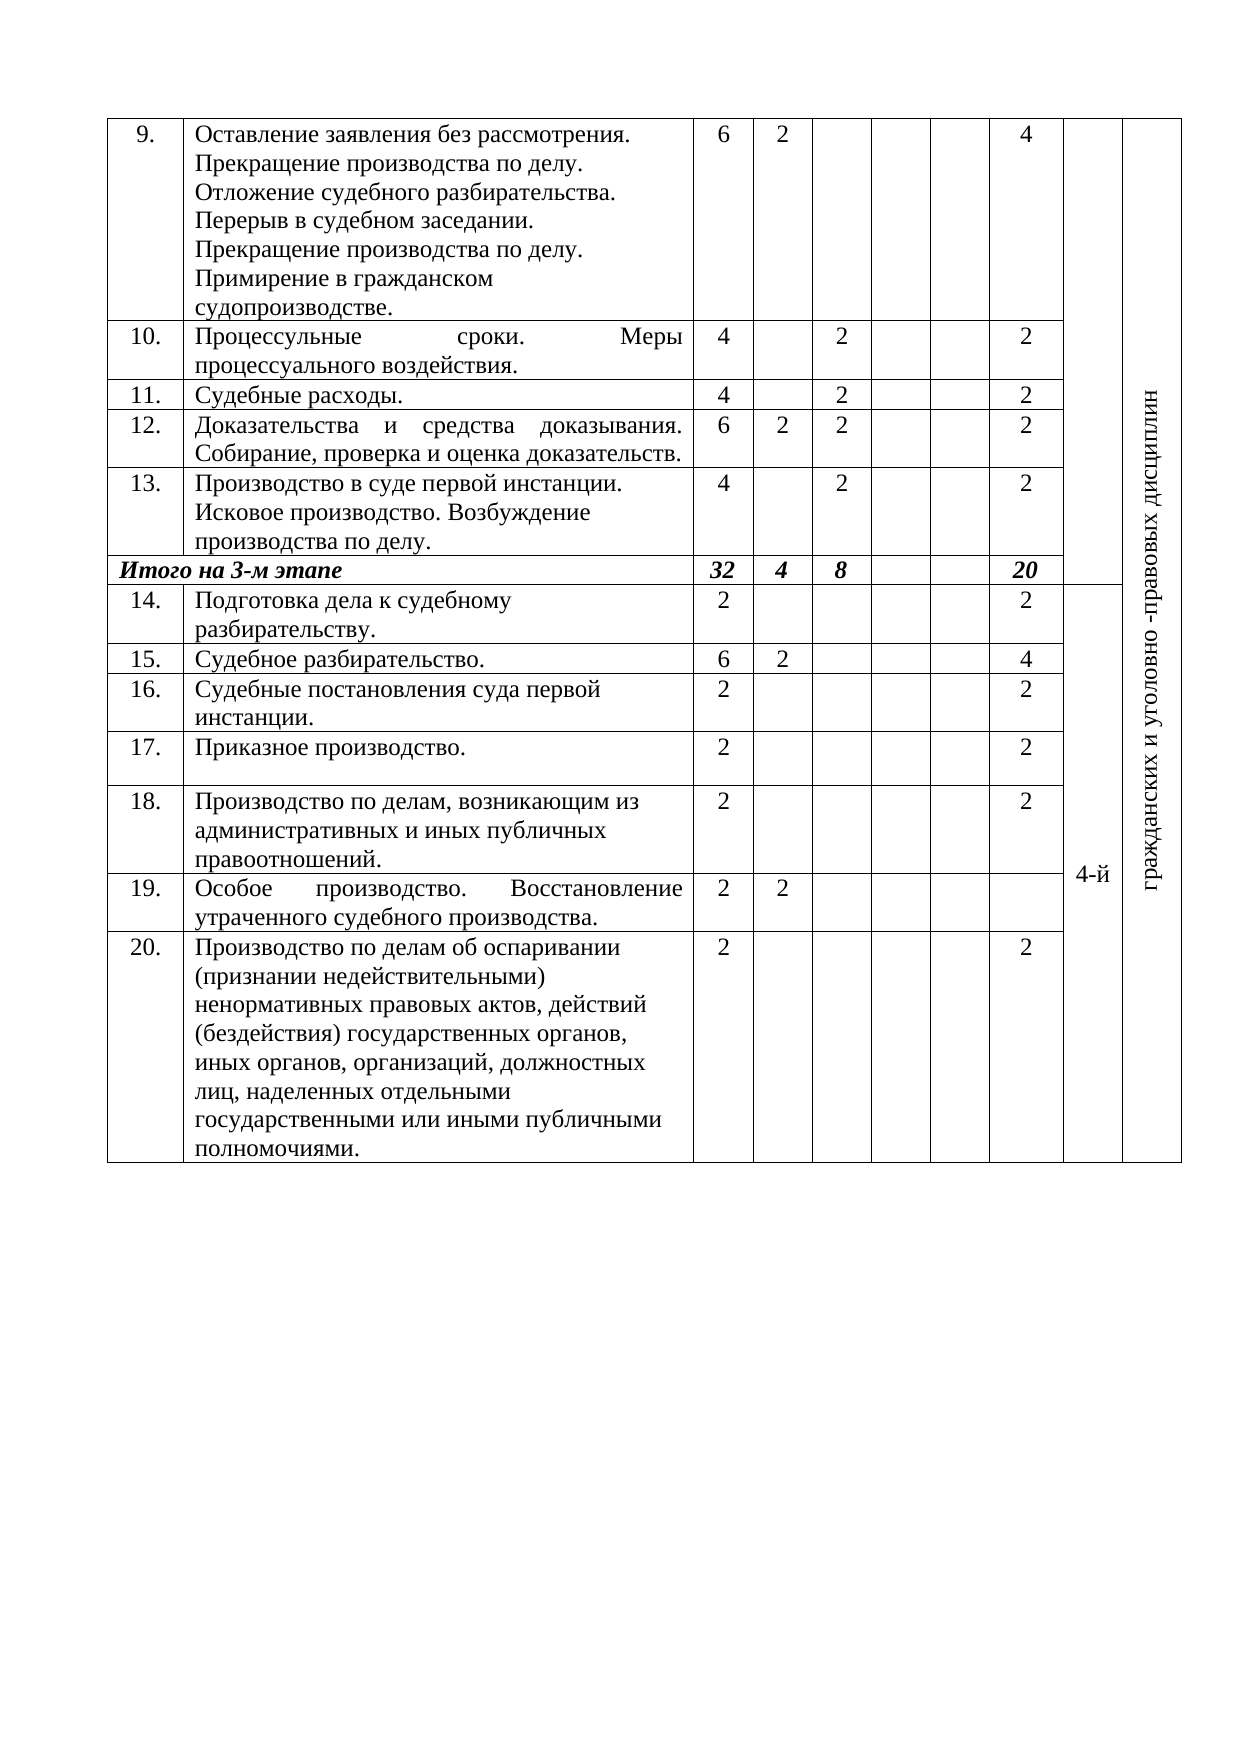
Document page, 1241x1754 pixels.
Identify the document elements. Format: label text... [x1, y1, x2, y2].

table_cell [872, 556, 930, 584]
table_cell 32 [694, 556, 753, 584]
table_cell 2 [990, 321, 1063, 379]
table_cell [754, 932, 812, 1162]
table_cell 4 [694, 321, 753, 379]
table_cell 4 [990, 644, 1063, 673]
table_cell 6 [694, 644, 753, 673]
table_cell 2 [754, 119, 812, 320]
table_cell 2 [754, 644, 812, 673]
table_cell 4 [754, 556, 812, 584]
table_cell [872, 786, 930, 872]
table_cell [872, 932, 930, 1162]
table_cell Производство по делам, возникающим из административных и иных публичных правоотношений. [184, 786, 693, 872]
table_cell 2 [990, 786, 1063, 872]
table_cell [931, 932, 989, 1162]
table_cell [754, 585, 812, 643]
table_cell [813, 644, 871, 673]
table_cell 19. [108, 874, 183, 931]
table_cell 12. [108, 410, 183, 467]
table_cell 6 [694, 119, 753, 320]
table_cell 18. [108, 786, 183, 872]
table_cell 2 [990, 380, 1063, 409]
table_cell 2 [990, 410, 1063, 467]
table_cell 2 [694, 874, 753, 931]
table_cell Оставление заявления без рассмотрения. Прекращение производства по делу. Отложение судебного разбирательства. Перерыв в судебном заседании. Прекращение производства по делу. Примирение в гражданском судопроизводстве. [184, 119, 693, 320]
table_cell [931, 585, 989, 643]
table_cell [754, 380, 812, 409]
table_cell [931, 732, 989, 785]
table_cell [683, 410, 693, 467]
table_cell 2 [754, 410, 812, 467]
table_cell [872, 674, 930, 731]
table_cell 2 [990, 585, 1063, 643]
table_cell [872, 410, 930, 467]
table_cell 2 [990, 932, 1063, 1162]
table_cell Итого на 3-м этапе [108, 556, 693, 584]
table_cell 8 [813, 556, 871, 584]
table_cell 13. [108, 468, 183, 554]
table_cell 2 [813, 380, 871, 409]
table_cell 17. [108, 732, 183, 785]
table_cell [872, 321, 930, 379]
table_cell [931, 410, 989, 467]
table_cell [931, 321, 989, 379]
table_cell [813, 786, 871, 872]
table_cell 11. [108, 380, 183, 409]
table_cell 16. [108, 674, 183, 731]
table_cell [931, 786, 989, 872]
table_cell 4 [694, 380, 753, 409]
table_cell 6 [694, 410, 753, 467]
table_cell 4 [694, 468, 753, 554]
table_cell [990, 874, 1063, 931]
table_cell [754, 321, 812, 379]
table_cell 4-й [1064, 585, 1122, 1162]
table_cell Судебные постановления суда первой инстанции. [184, 674, 693, 731]
table_cell [813, 119, 871, 320]
table_cell [931, 674, 989, 731]
table_cell 2 [694, 932, 753, 1162]
table_cell 2 [813, 468, 871, 554]
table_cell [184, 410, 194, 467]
table_cell 2 [754, 874, 812, 931]
table_cell [931, 380, 989, 409]
table_cell Судебное разбирательство. [184, 644, 693, 673]
table_cell [813, 585, 871, 643]
table_cell 2 [694, 585, 753, 643]
table_cell 9. [108, 119, 183, 320]
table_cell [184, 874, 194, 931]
table_cell Процессульные сроки. Меры процессуального воздействия. [184, 321, 693, 379]
table_cell [931, 874, 989, 931]
table_cell [754, 674, 812, 731]
table_cell Производство в суде первой инстанции. Исковое производство. Возбуждение производства по делу. [184, 468, 693, 554]
table_cell [813, 932, 871, 1162]
table_cell [931, 644, 989, 673]
table_cell [872, 468, 930, 554]
table_cell 20 [990, 556, 1063, 584]
table_cell 15. [108, 644, 183, 673]
table_cell [813, 674, 871, 731]
table_cell Производство по делам об оспаривании (признании недействительными) ненормативных правовых актов, действий (бездействия) государственных органов, иных органов, организаций, должностных лиц, наделенных отдельными государственными или иными публичными полномочиями. [184, 932, 693, 1162]
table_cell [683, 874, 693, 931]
table_cell 2 [813, 410, 871, 467]
table_cell 4 [990, 119, 1063, 320]
table_cell [872, 585, 930, 643]
table_cell 2 [813, 321, 871, 379]
table_cell Приказное производство. [184, 732, 693, 785]
table_cell 2 [990, 468, 1063, 554]
table_cell 2 [990, 674, 1063, 731]
table_cell [872, 874, 930, 931]
table_cell [931, 556, 989, 584]
table_cell [813, 732, 871, 785]
table_cell [872, 644, 930, 673]
table_cell [754, 468, 812, 554]
table_cell 20. [108, 932, 183, 1162]
table_cell [754, 786, 812, 872]
table_cell [813, 874, 871, 931]
table_cell Подготовка дела к судебному разбирательству. [184, 585, 693, 643]
table_cell 10. [108, 321, 183, 379]
table_cell 2 [990, 732, 1063, 785]
table_cell [931, 119, 989, 320]
table_cell [872, 380, 930, 409]
table_cell Судебные расходы. [184, 380, 693, 409]
table_cell [754, 732, 812, 785]
table_cell [872, 119, 930, 320]
table_cell 14. [108, 585, 183, 643]
table_cell 2 [694, 786, 753, 872]
table_cell [931, 468, 989, 554]
table_cell 2 [694, 732, 753, 785]
table_cell [872, 732, 930, 785]
table_cell 2 [694, 674, 753, 731]
